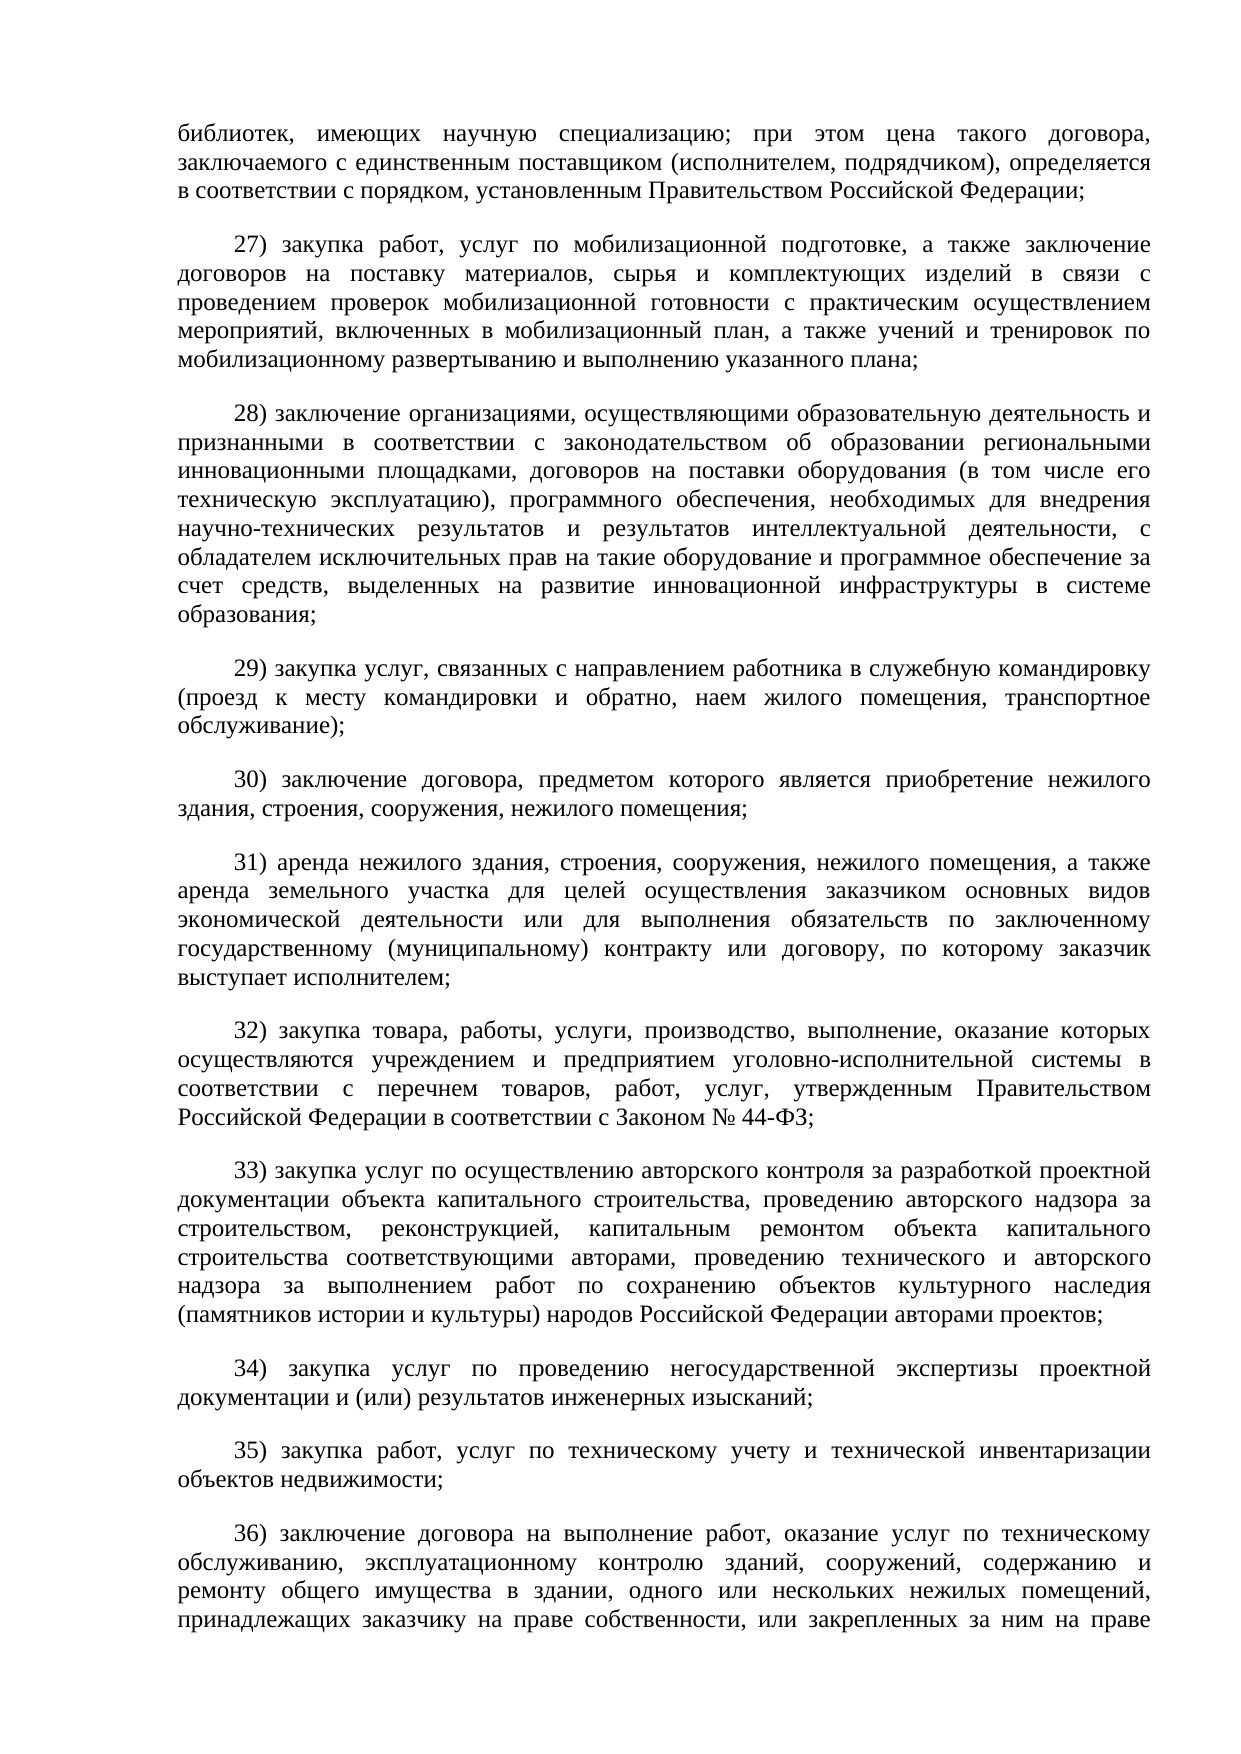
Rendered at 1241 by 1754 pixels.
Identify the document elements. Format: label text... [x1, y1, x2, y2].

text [177, 1518, 1152, 1633]
text 30) заключение договора, предметом которого является приобретение нежилого здания, строения, сооружения, нежилого помещения; [177, 764, 1152, 822]
text 29) закупка услуг, связанных с направлением работника в служебную командировку (проезд к месту командировки и обратно, наем жилого помещения, транспортное обслуживание); [177, 653, 1152, 739]
text 32) закупка товара, работы, услуги, производство, выполнение, оказание которых осуществляются учреждением и предприятием уголовно-исполнительной системы в соответствии с перечнем товаров, работ, услуг, утвержденным Правительством Российской Федерации в соответствии с Законом № 44-ФЗ; [177, 1016, 1152, 1131]
text 34) закупка услуг по проведению негосударственной экспертизы проектной документации и (или) результатов инженерных изысканий; [177, 1353, 1152, 1411]
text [177, 118, 1152, 204]
text 31) аренда нежилого здания, строения, сооружения, нежилого помещения, а также аренда земельного участка для целей осуществления заказчиком основных видов экономической деятельности или для выполнения обязательств по заключенному государственному (муниципальному) контракту или договору, по которому заказчик выступает исполнителем; [177, 847, 1152, 991]
text 35) закупка работ, услуг по техническому учету и технической инвентаризации объектов недвижимости; [177, 1436, 1152, 1493]
text 27) закупка работ, услуг по мобилизационной подготовке, а также заключение договоров на поставку материалов, сырья и комплектующих изделий в связи с проведением проверок мобилизационной готовности с практическим осуществлением мероприятий, включенных в мобилизационный план, а также учений и тренировок по мобилизационному развертыванию и выполнению указанного плана; [177, 229, 1152, 373]
text 33) закупка услуг по осуществлению авторского контроля за разработкой проектной документации объекта капитального строительства, проведению авторского надзора за строительством, реконструкцией, капитальным ремонтом объекта капитального строительства соответствующими авторами, проведению технического и авторского надзора за выполнением работ по сохранению объектов культурного наследия (памятников истории и культуры) народов Российской Федерации авторами проектов; [177, 1156, 1152, 1328]
text 28) заключение организациями, осуществляющими образовательную деятельность и признанными в соответствии с законодательством об образовании региональными инновационными площадками, договоров на поставки оборудования (в том числе его техническую эксплуатацию), программного обеспечения, необходимых для внедрения научно-технических результатов и результатов интеллектуальной деятельности, с обладателем исключительных прав на такие оборудование и программное обеспечение за счет средств, выделенных на развитие инновационной инфраструктуры в системе образования; [177, 398, 1152, 628]
